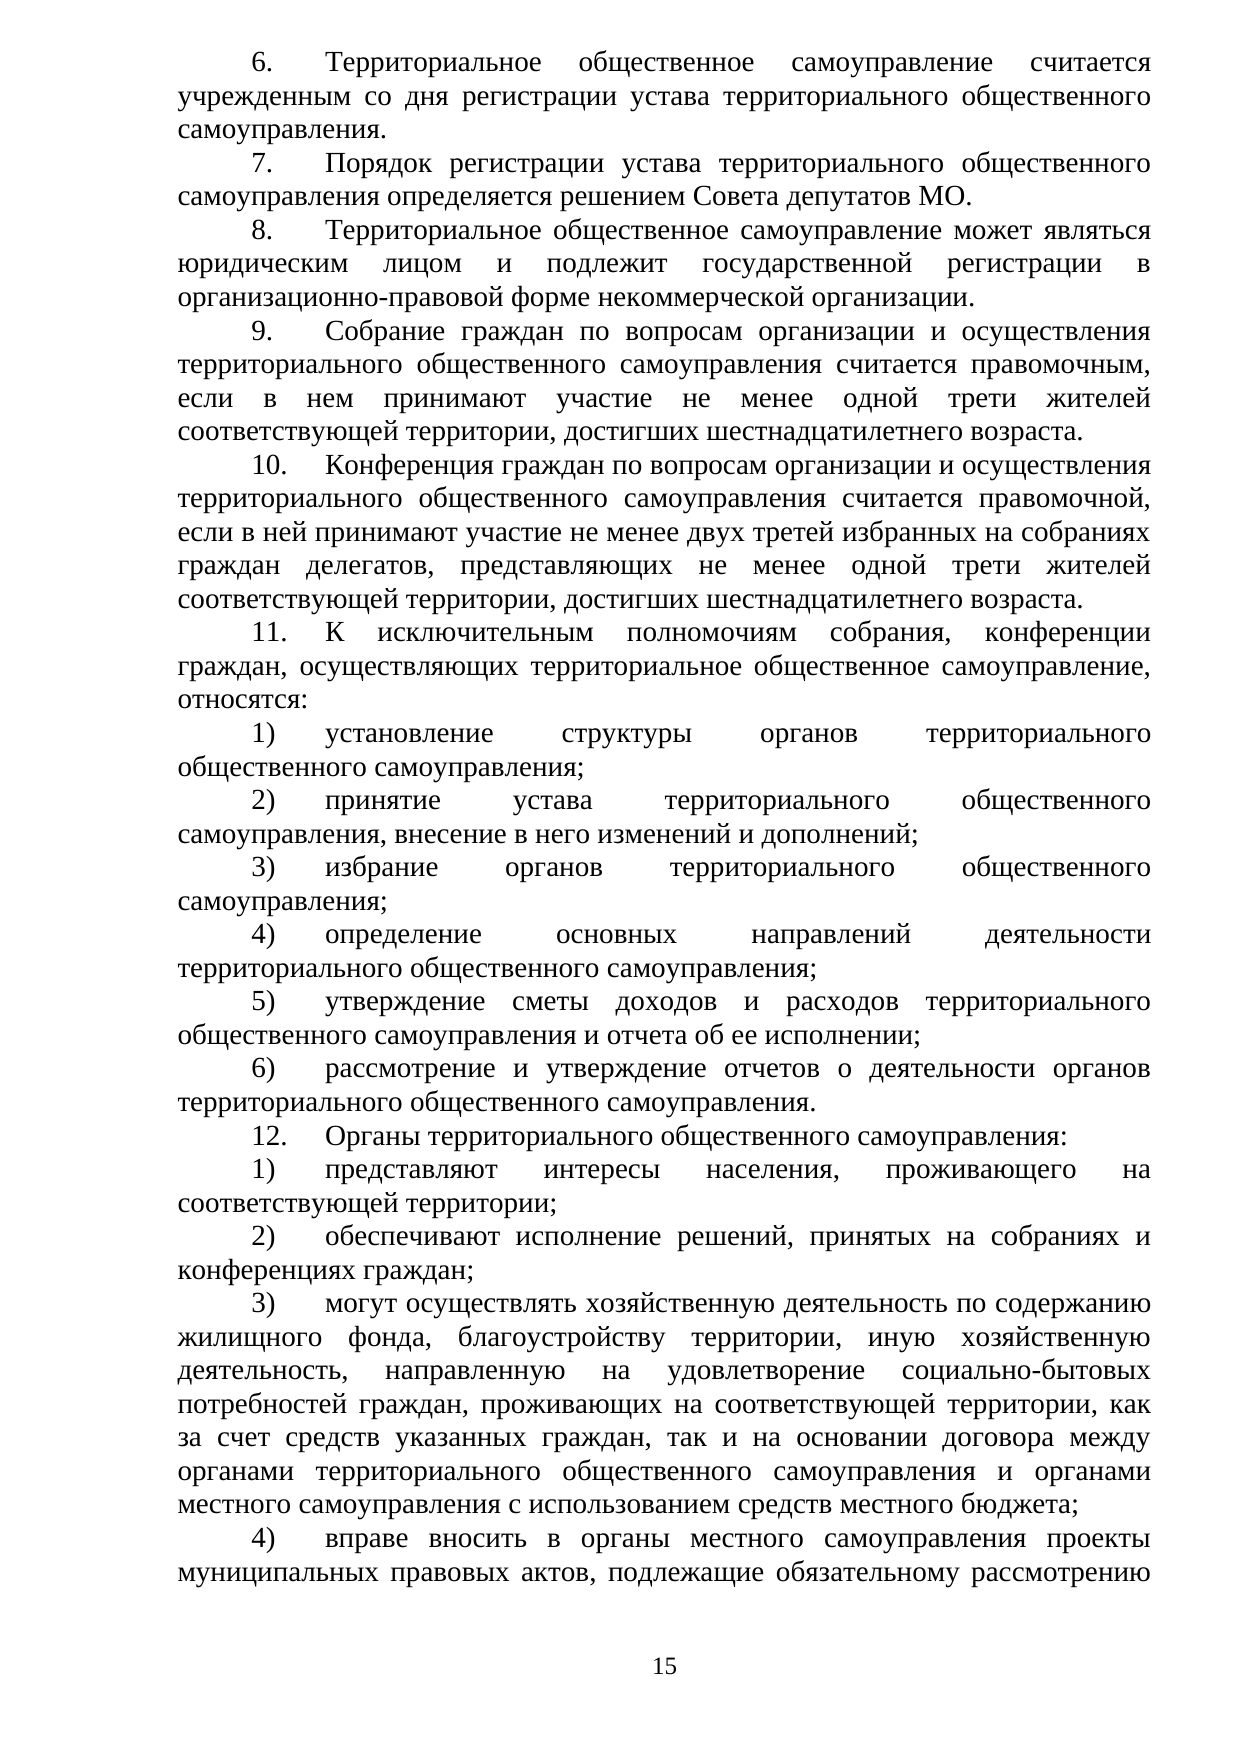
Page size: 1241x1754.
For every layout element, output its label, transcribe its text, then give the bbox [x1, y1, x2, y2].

list принятие устава территориального общественного самоуправления, внесение в него изменений и дополнений; [177, 782, 1152, 849]
list определение основных направлений деятельности территориального общественного самоуправления; [177, 916, 1152, 983]
list установление структуры органов территориального общественного самоуправления; [177, 715, 1152, 782]
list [177, 1520, 1152, 1587]
list Территориальное общественное самоуправление считается учрежденным со дня регистрации устава территориального общественного самоуправления. [177, 44, 1152, 145]
list утверждение сметы доходов и расходов территориального общественного самоуправления и отчета об ее исполнении; [177, 983, 1152, 1051]
list рассмотрение и утверждение отчетов о деятельности органов территориального общественного самоуправления. [177, 1051, 1152, 1118]
list Органы территориального общественного самоуправления: [177, 1118, 1152, 1151]
list Территориальное общественное самоуправление может являться юридическим лицом и подлежит государственной регистрации в организационно-правовой форме некоммерческой организации. [177, 212, 1152, 313]
list Конференция граждан по вопросам организации и осуществления территориального общественного самоуправления считается правомочной, если в ней принимают участие не менее двух третей избранных на собраниях граждан делегатов, представляющих не менее одной трети жителей соответствующей территории, достигших шестнадцатилетнего возраста. [177, 447, 1152, 614]
list Порядок регистрации устава территориального общественного самоуправления определяется решением Совета депутатов МО. [177, 145, 1152, 212]
list обеспечивают исполнение решений, принятых на собраниях и конференциях граждан; [177, 1218, 1152, 1285]
list представляют интересы населения, проживающего на соответствующей территории; [177, 1151, 1152, 1218]
list К исключительным полномочиям собрания, конференции граждан, осуществляющих территориальное общественное самоуправление, относятся: [177, 614, 1152, 715]
list Собрание граждан по вопросам организации и осуществления территориального общественного самоуправления считается правомочным, если в нем принимают участие не менее одной трети жителей соответствующей территории, достигших шестнадцатилетнего возраста. [177, 313, 1152, 447]
list могут осуществлять хозяйственную деятельность по содержанию жилищного фонда, благоустройству территории, иную хозяйственную деятельность, направленную на удовлетворение социально-бытовых потребностей граждан, проживающих на соответствующей территории, как за счет средств указанных граждан, так и на основании договора между органами территориального общественного самоуправления и органами местного самоуправления с использованием средств местного бюджета; [177, 1285, 1152, 1520]
list избрание органов территориального общественного самоуправления; [177, 849, 1152, 916]
